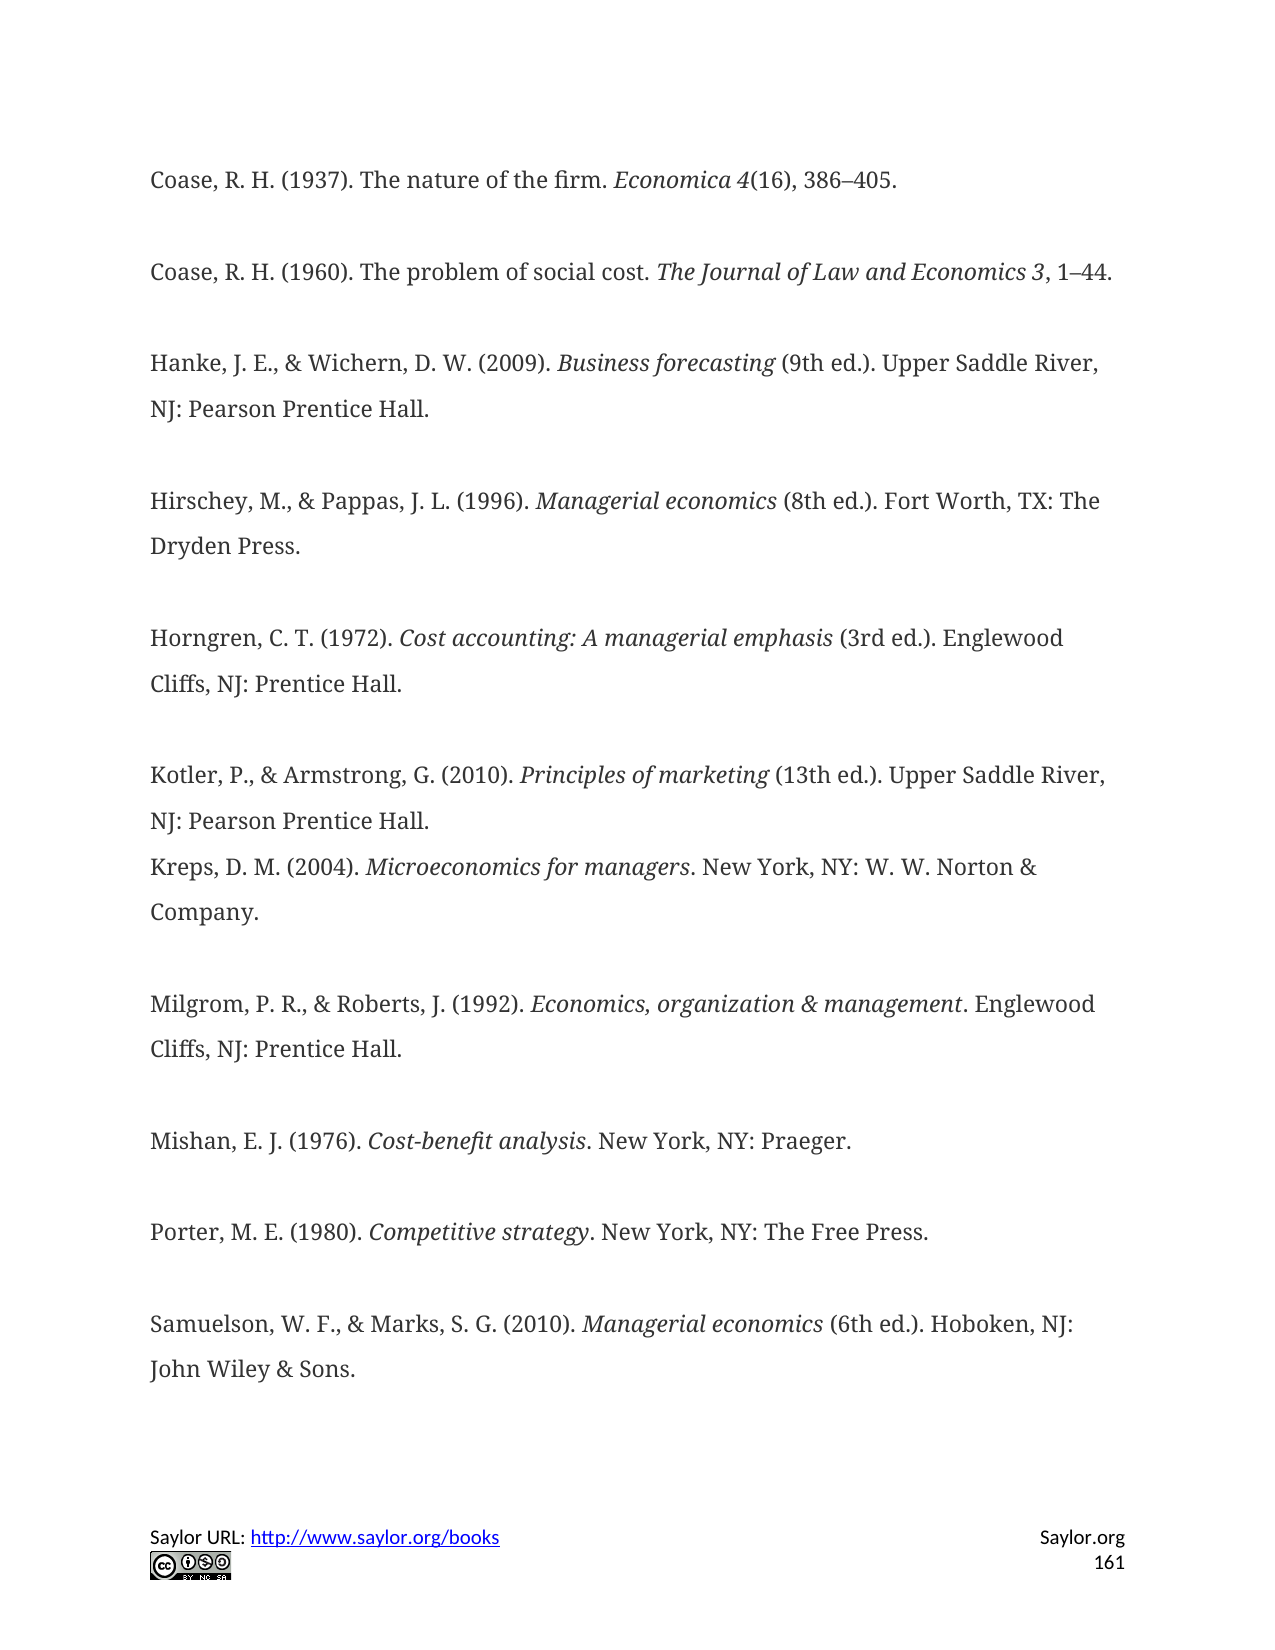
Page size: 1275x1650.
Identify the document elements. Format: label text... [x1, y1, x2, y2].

text Kreps, D. M. (2004). Microeconomics for managers. New York, NY: W. W. Norton & Company. [150, 836, 1125, 927]
text Milgrom, P. R., & Roberts, J. (1992). Economics, organization & management. Englewood Cliffs, NJ: Prentice Hall. [150, 973, 1125, 1064]
text Kotler, P., & Armstrong, G. (2010). Principles of marketing (13th ed.). Upper Saddle River, NJ: Pearson Prentice Hall. [150, 744, 1125, 836]
text Hirschey, M., & Pappas, J. L. (1996). Managerial economics (8th ed.). Fort Worth, TX: The Dryden Press. [150, 470, 1125, 562]
text Porter, M. E. (1980). Competitive strategy. New York, NY: The Free Press. [150, 1202, 1125, 1247]
text Hanke, J. E., & Wichern, D. W. (2009). Business forecasting (9th ed.). Upper Saddle River, NJ: Pearson Prentice Hall. [150, 333, 1125, 424]
text Coase, R. H. (1937). The nature of the firm. Economica 4(16), 386–405. [150, 150, 1125, 196]
text Horngren, C. T. (1972). Cost accounting: A managerial emphasis (3rd ed.). Englewood Cliffs, NJ: Prentice Hall. [150, 607, 1125, 699]
picture [150, 1551, 232, 1580]
text Samuelson, W. F., & Marks, S. G. (2010). Managerial economics (6th ed.). Hoboken, NJ: John Wiley & Sons. [150, 1293, 1125, 1385]
text Mishan, E. J. (1976). Cost-benefit analysis. New York, NY: Praeger. [150, 1110, 1125, 1156]
text Coase, R. H. (1960). The problem of social cost. The Journal of Law and Economics 3, 1–44. [150, 241, 1125, 287]
